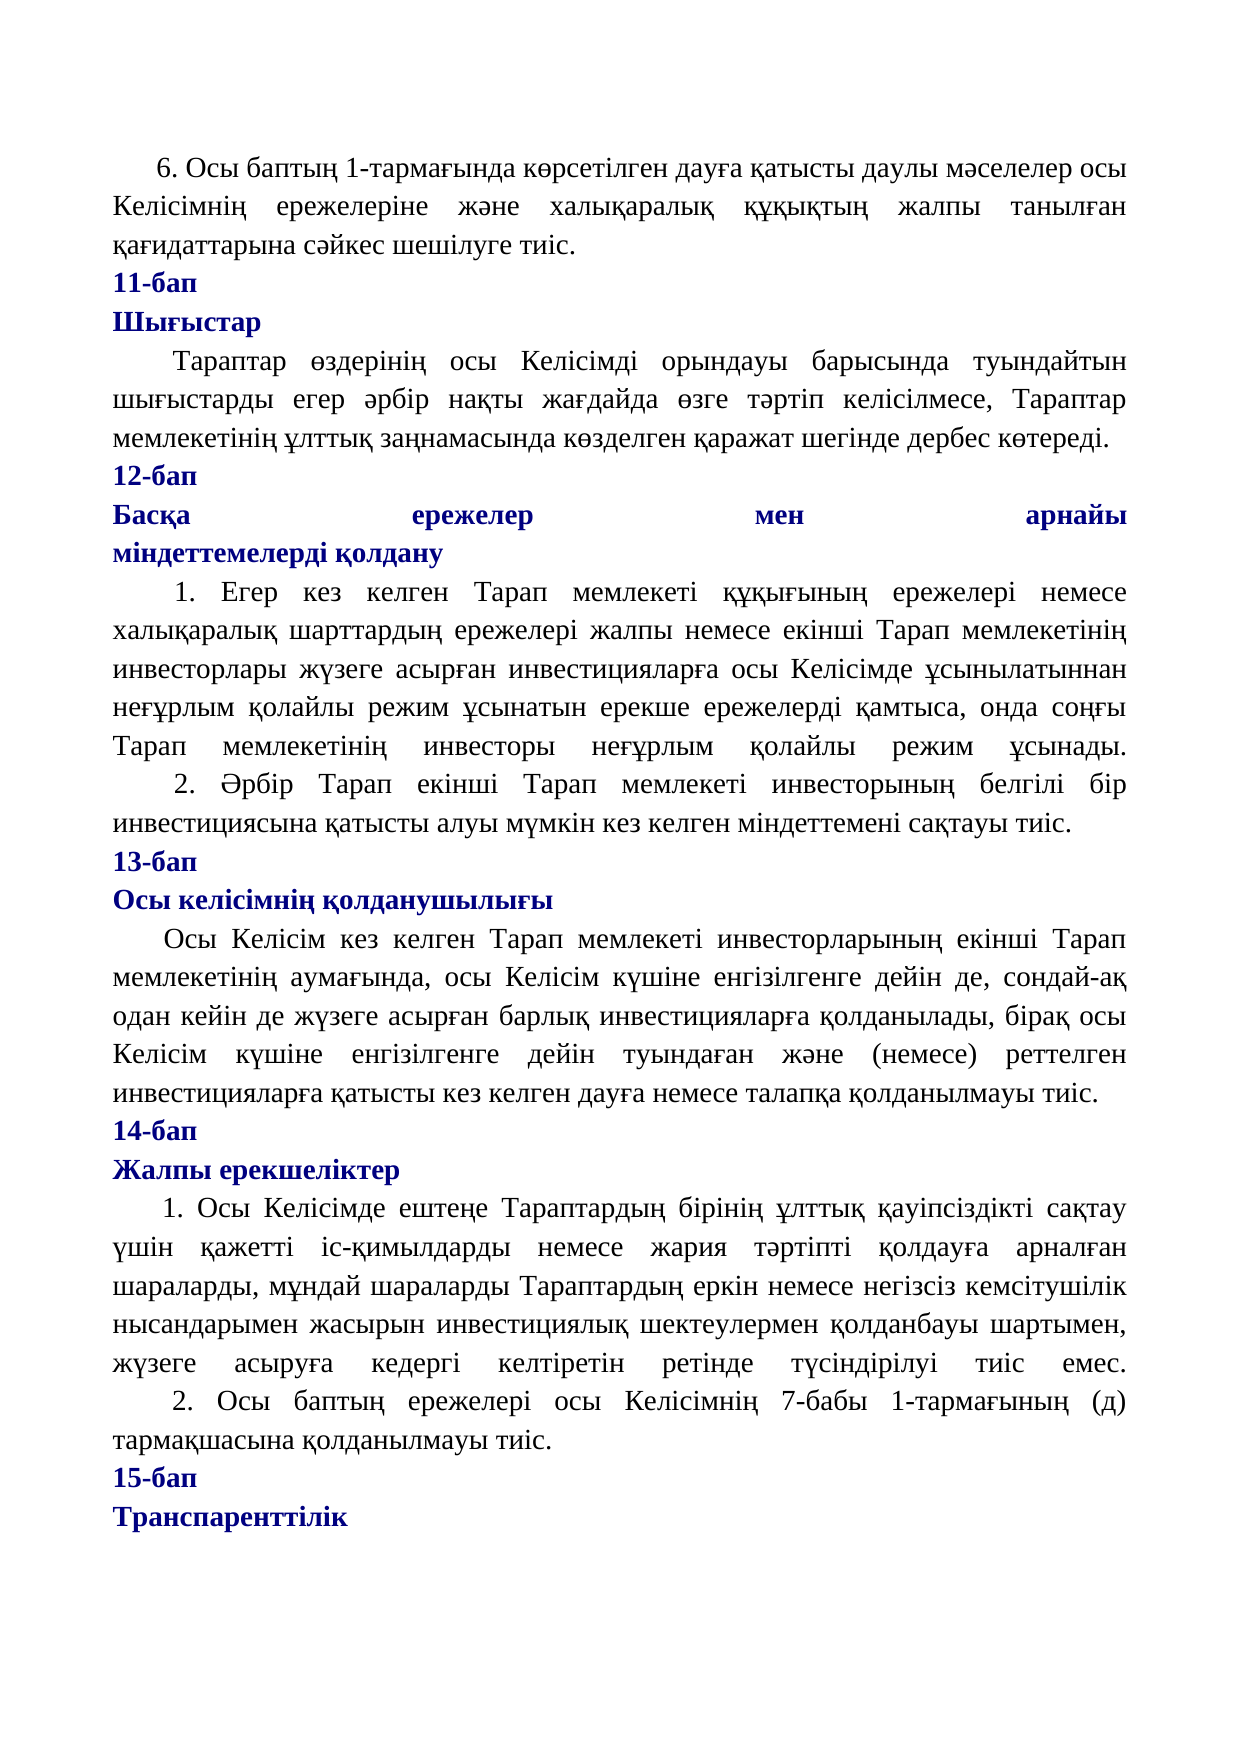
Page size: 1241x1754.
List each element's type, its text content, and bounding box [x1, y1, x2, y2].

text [112, 150, 1128, 261]
text Тараптар өздерiнiң осы Келiсiмдi орындауы барысында туындайтын шығыстарды егер әрбiр нақты жағдайда өзге тәртiп келiсiлмесе, Тараптар мемлекетiнiң ұлттық заңнамасында көзделген қаражат шегiнде дербес көтередi. [112, 343, 1128, 453]
text 14-бап Жалпы ерекшелiктер [112, 1113, 1128, 1186]
text 11-бап Шығыстар [112, 266, 1128, 338]
text 1. Егер кез келген Тарап мемлекетi құқығының ережелерi немесе халықаралық шарттардың ережелерi жалпы немесе екiншi Тарап мемлекетiнiң инвесторлары жүзеге асырған инвестицияларға осы Келiсiмде ұсынылатыннан неғұрлым қолайлы режим ұсынатын ерекше ережелердi қамтыса, онда соңғы Тарап мемлекетiнiң инвесторы неғұрлым қолайлы режим ұсынады. 2. Әрбiр Тарап екiншi Тарап мемлекетi инвесторының белгiлi бiр инвестициясына қатысты алуы мүмкiн кез келген мiндеттеменi сақтауы тиiс. [112, 574, 1128, 839]
text 12-бап Басқа ережелер мен арнайы мiндеттемелердi қолдану [112, 458, 1128, 569]
text 1. Осы Келiсiмде ештеңе Тараптардың бiрiнiң ұлттық қауiпсiздiктi сақтау үшiн қажеттi iс-қимылдарды немесе жария тәртiптi қолдауға арналған шараларды, мұндай шараларды Тараптардың еркiн немесе негiзсiз кемсiтушілiк нысандарымен жасырын инвестициялық шектеулермен қолданбауы шартымен, жүзеге асыруға кедергi келтiретiн ретiнде түсiндiрiлуi тиiс емес. 2. Осы баптың ережелерi осы Келiсiмнiң 7-бабы 1-тармағының (д) тармақшасына қолданылмауы тиiс. [112, 1191, 1128, 1455]
text Осы Келiсiм кез келген Тарап мемлекетi инвесторларының екiншi Тарап мемлекетiнiң аумағында, осы Келiсiм күшiне енгiзiлгенге дейiн де, сондай-ақ одан кейiн де жүзеге асырған барлық инвестицияларға қолданылады, бiрақ осы Келiсiм күшiне енгiзілгенге дейiн туындаған және (немесе) реттелген инвестицияларға қатысты кез келген дауға немесе талапқа қолданылмауы тиiс. [112, 921, 1128, 1108]
text 15-бап Транспаренттiлiк [112, 1460, 1128, 1532]
text 13-бап Осы келiсiмнiң қолданушылығы [112, 844, 1128, 916]
